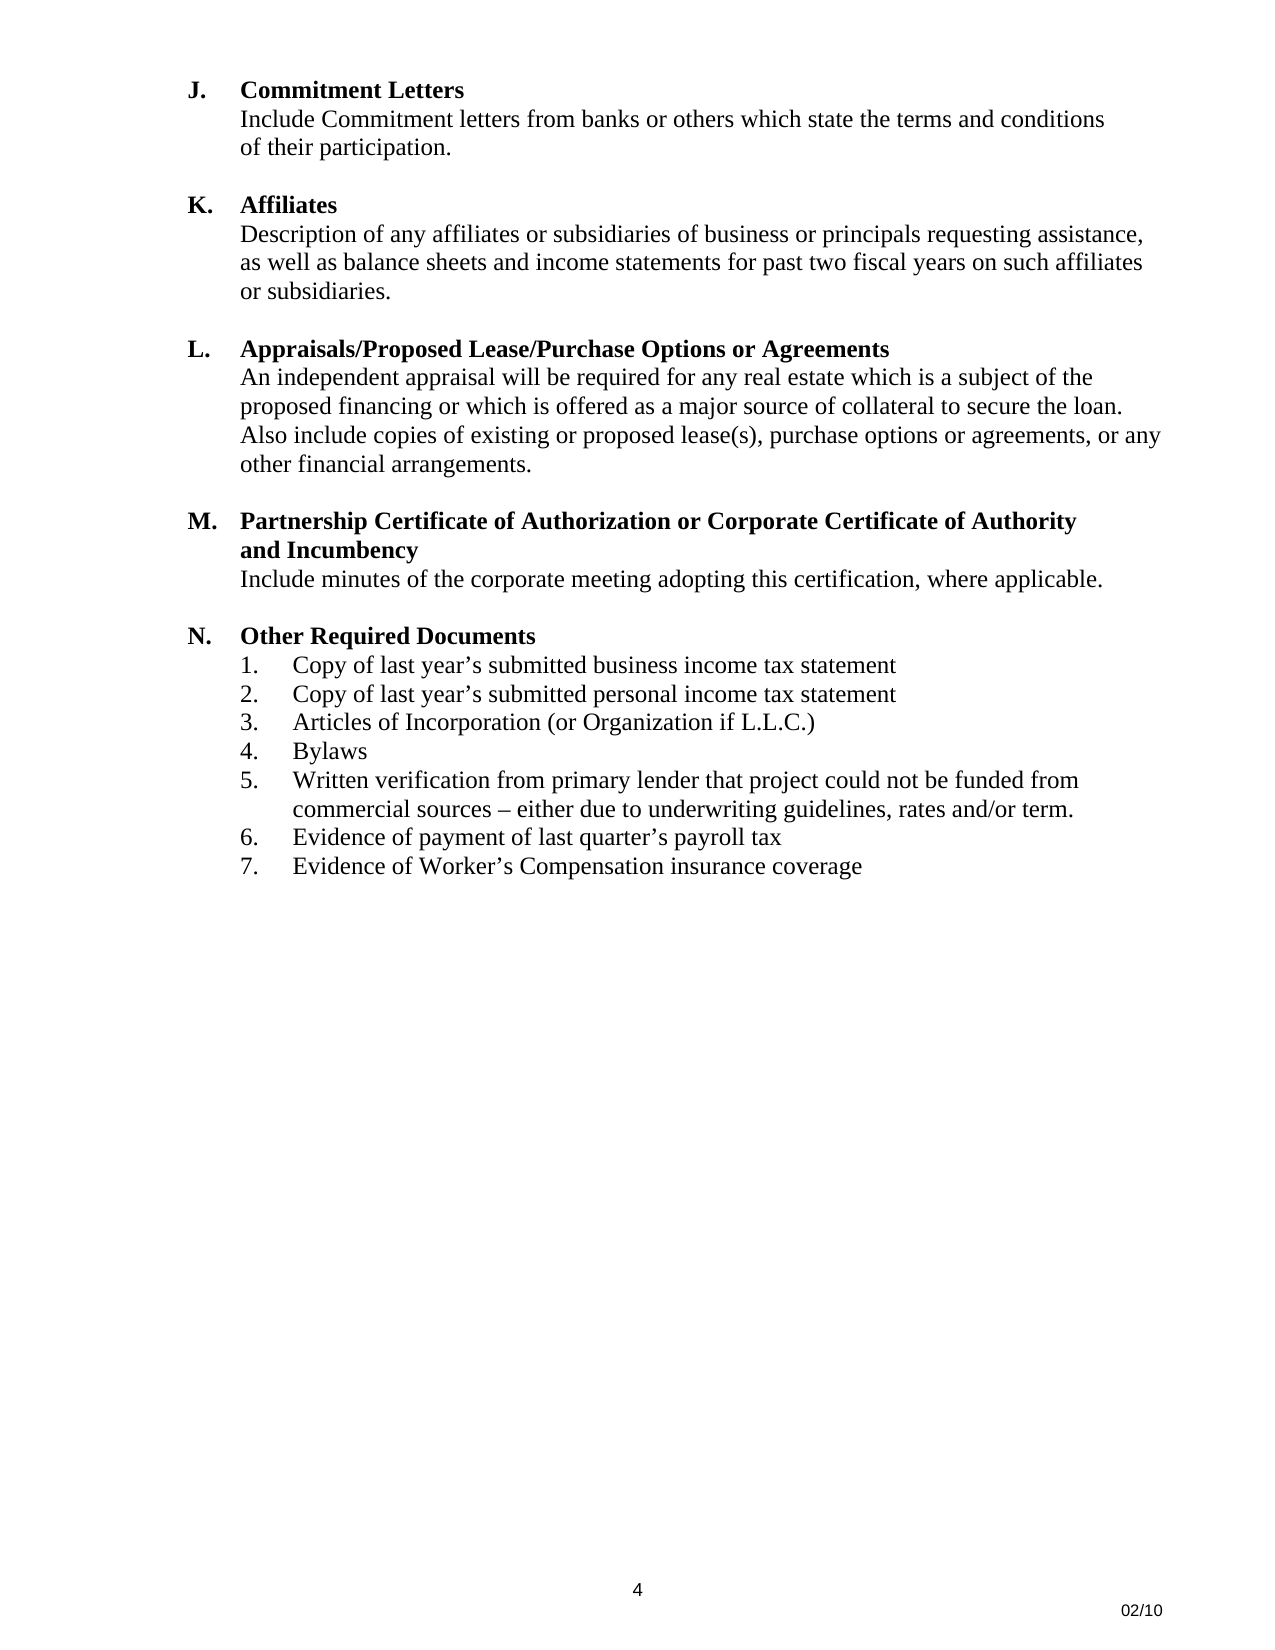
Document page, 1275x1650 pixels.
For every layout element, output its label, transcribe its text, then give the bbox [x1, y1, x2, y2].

subtitle Evidence of payment of last quarter’s payroll tax [240, 822, 1125, 851]
subtitle Commitment Letters [187, 75, 1087, 104]
subtitle Appraisals/Proposed Lease/Purchase Options or Agreements [187, 334, 1087, 362]
text Description of any affiliates or subsidiaries of business or principals requesting assistance, as well as balance sheets and income statements for past two fiscal years on such affiliates or subsidiaries. [240, 219, 1162, 305]
subtitle Written verification from primary lender that project could not be funded from commercial sources – either due to underwriting guidelines, rates and/or term. [240, 765, 1125, 822]
text An independent appraisal will be required for any real estate which is a subject of the proposed financing or which is offered as a major source of collateral to secure the loan. Also include copies of existing or proposed lease(s), purchase options or agreements, or any other financial arrangements. [240, 362, 1162, 477]
subtitle Affiliates [187, 190, 1087, 219]
subtitle Articles of Incorporation (or Organization if L.L.C.) [240, 707, 1125, 736]
subtitle Partnership Certificate of Authorization or Corporate Certificate of Authority and Incumbency [187, 506, 1087, 564]
subtitle Other Required Documents [187, 621, 1087, 650]
subtitle Evidence of Worker’s Compensation insurance coverage [240, 851, 1125, 880]
subtitle Bylaws [240, 736, 1125, 765]
subtitle Copy of last year’s submitted business income tax statement [240, 650, 1125, 679]
text Include minutes of the corporate meeting adopting this certification, where applicable. [240, 564, 1162, 592]
text Include Commitment letters from banks or others which state the terms and conditions of their participation. [240, 104, 1125, 161]
subtitle Copy of last year’s submitted personal income tax statement [240, 679, 1125, 707]
